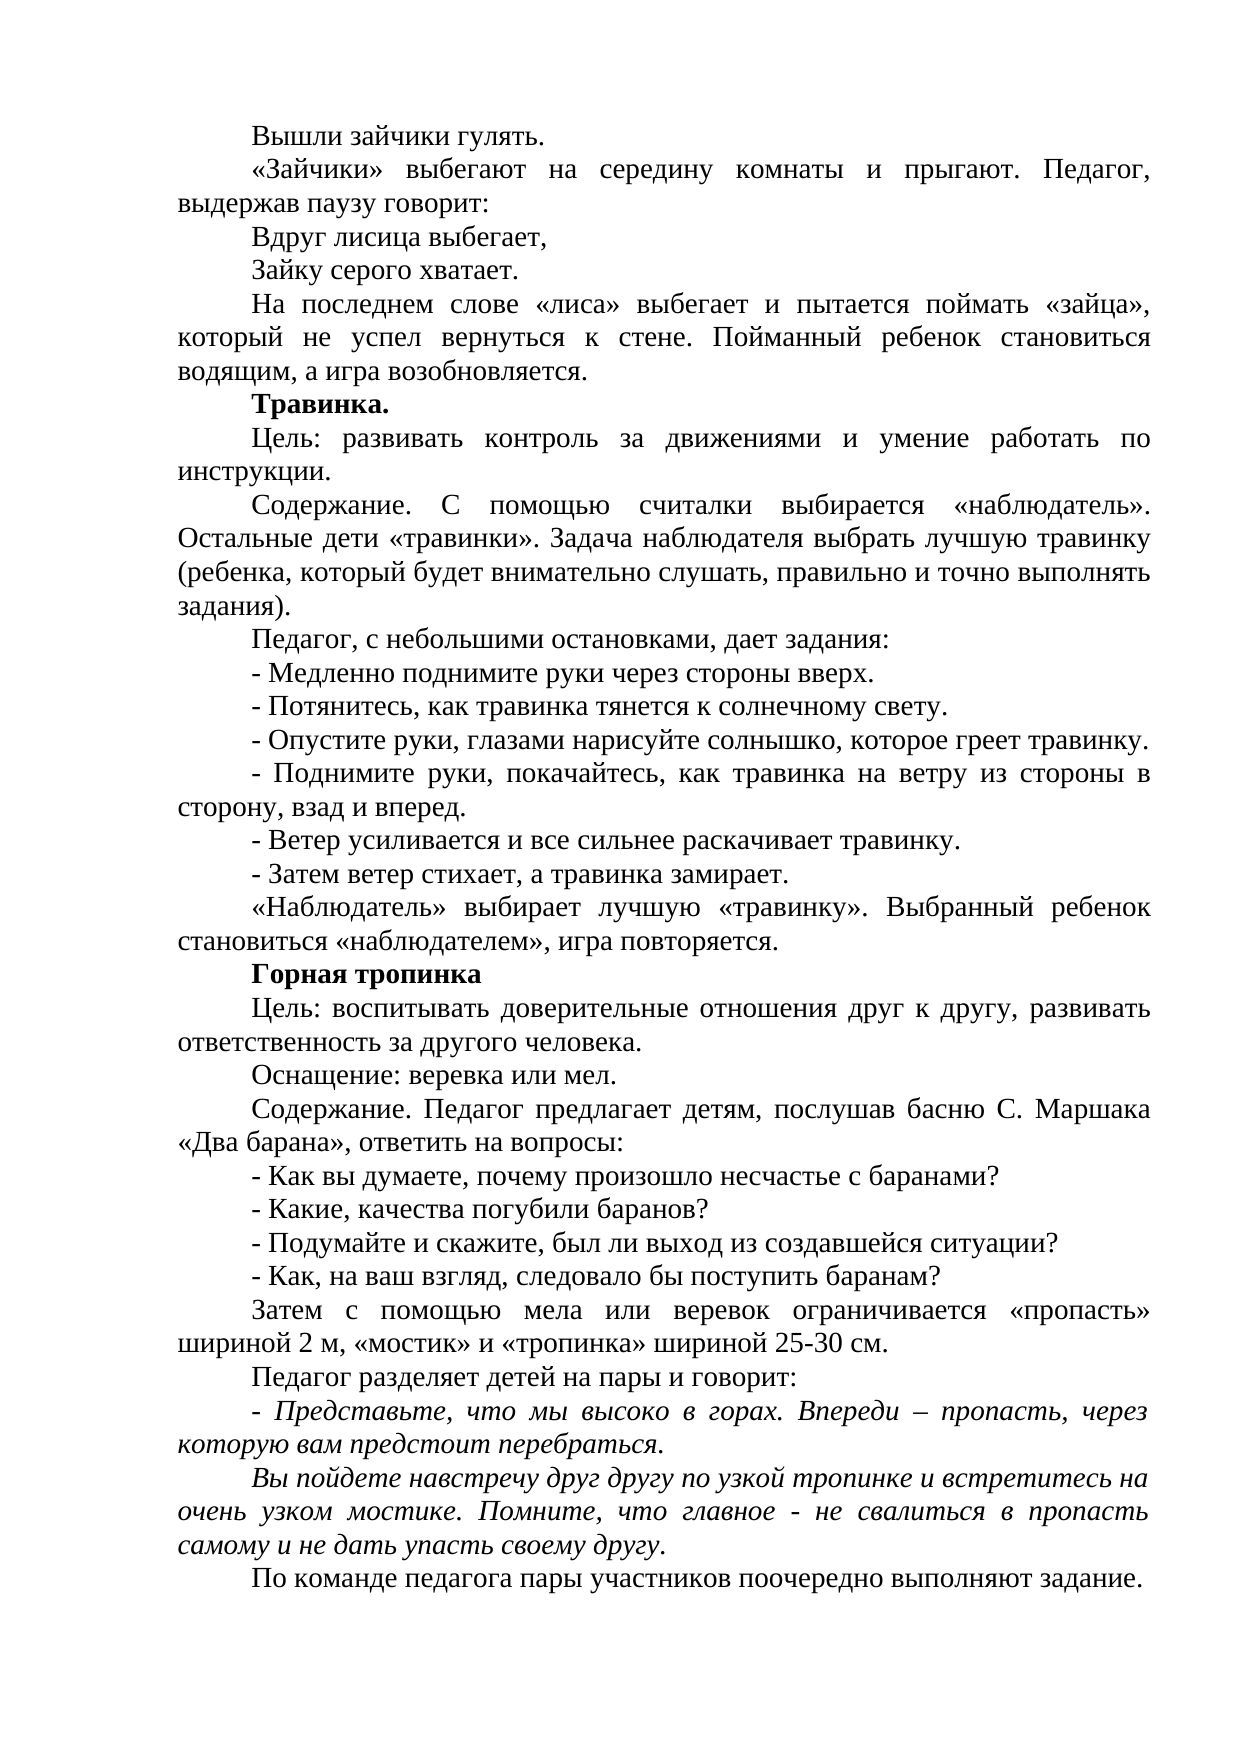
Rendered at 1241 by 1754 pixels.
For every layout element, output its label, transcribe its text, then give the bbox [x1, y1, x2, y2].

text - Как вы думаете, почему произошло несчастье с баранами? [177, 1158, 1152, 1191]
text «Наблюдатель» выбирает лучшую «травинку». Выбранный ребенок становиться «наблюдателем», игра повторяется. [177, 889, 1152, 957]
text - Как, на ваш взгляд, следовало бы поступить баранам? [177, 1258, 1152, 1292]
text Содержание. Педагог предлагает детям, послушав басню С. Маршака «Два барана», ответить на вопросы: [177, 1091, 1152, 1158]
text - Потянитесь, как травинка тянется к солнечному свету. [177, 688, 1152, 722]
text Цель: воспитывать доверительные отношения друг к другу, развивать ответственность за другого человека. [177, 990, 1152, 1057]
text «Зайчики» выбегают на середину комнаты и прыгают. Педагог, выдержав паузу говорит: [177, 152, 1152, 219]
text Педагог разделяет детей на пары и говорит: [177, 1359, 1152, 1393]
text Оснащение: веревка или мел. [177, 1057, 1152, 1091]
text - Медленно поднимите руки через стороны вверх. [177, 655, 1152, 688]
text Горная тропинка [177, 957, 1152, 990]
text - Затем ветер стихает, а травинка замирает. [177, 856, 1152, 889]
text Затем с помощью мела или веревок ограничивается «пропасть» шириной 2 м, «мостик» и «тропинка» шириной 25-30 см. [177, 1292, 1152, 1359]
text Педагог, с небольшими остановками, дает задания: [177, 621, 1152, 655]
text Зайку серого хватает. [177, 252, 1152, 286]
text Цель: развивать контроль за движениями и умение работать по инструкции. [177, 420, 1152, 487]
text - Опустите руки, глазами нарисуйте солнышко, которое греет травинку. [177, 722, 1152, 755]
text Вдруг лисица выбегает, [177, 219, 1152, 252]
text На последнем слове «лиса» выбегает и пытается поймать «зайца», который не успел вернуться к стене. Пойманный ребенок становиться водящим, а игра возобновляется. [177, 286, 1152, 386]
text - Поднимите руки, покачайтесь, как травинка на ветру из стороны в сторону, взад и вперед. [177, 755, 1152, 822]
text Вы пойдете навстречу друг другу по узкой тропинке и встретитесь на очень узком мостике. Помните, что главное - не свалиться в пропасть самому и не дать упасть своему другу. [177, 1460, 1152, 1560]
text По команде педагога пары участников поочередно выполняют задание. [177, 1560, 1152, 1594]
text Вышли зайчики гулять. [177, 118, 1152, 152]
text - Подумайте и скажите, был ли выход из создавшейся ситуации? [177, 1225, 1152, 1258]
text - Представьте, что мы высоко в горах. Впереди – пропасть, через которую вам предстоит перебраться. [177, 1393, 1152, 1460]
text - Ветер усиливается и все сильнее раскачивает травинку. [177, 822, 1152, 856]
text - Какие, качества погубили баранов? [177, 1191, 1152, 1225]
text Содержание. С помощью считалки выбирается «наблюдатель». Остальные дети «травинки». Задача наблюдателя выбрать лучшую травинку (ребенка, который будет внимательно слушать, правильно и точно выполнять задания). [177, 487, 1152, 621]
text Травинка. [177, 386, 1152, 420]
